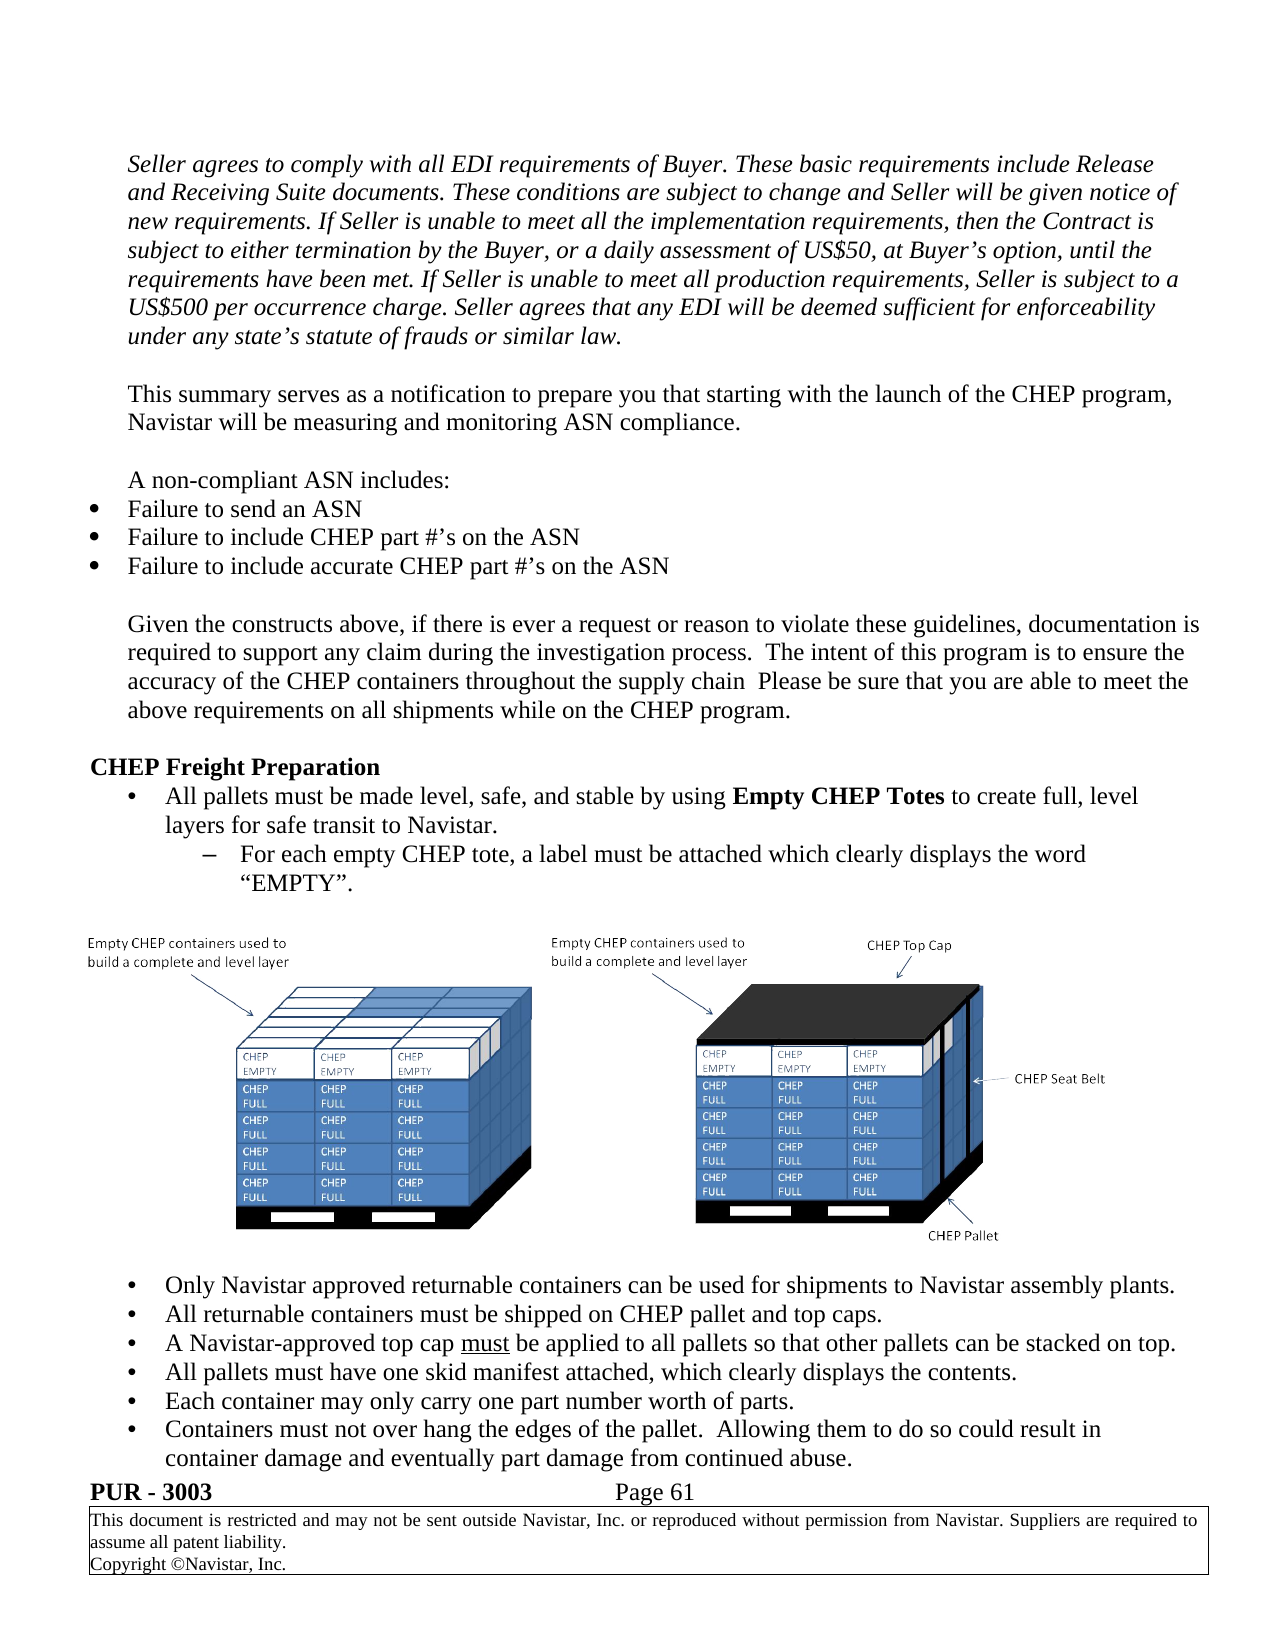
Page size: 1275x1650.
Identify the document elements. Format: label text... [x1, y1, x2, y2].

text A non-compliant ASN includes: [127, 465, 1200, 494]
text Given the constructs above, if there is ever a request or reason to violate these guidelines, documentation is required to support any claim during the investigation process. The intent of this program is to ensure the accuracy of the CHEP containers throughout the supply chain Please be sure that you are able to meet the above requirements on all shipments while on the CHEP program. [127, 609, 1200, 724]
list For each empty CHEP tote, a label must be attached which clearly displays the word “EMPTY”. [202, 839, 1200, 896]
list All returnable containers must be shipped on CHEP pallet and top caps. [127, 1299, 1200, 1328]
list Failure to include CHEP part #’s on the ASN [90, 522, 1200, 551]
list Failure to include accurate CHEP part #’s on the ASN [90, 551, 1200, 580]
text CHEP Freight Preparation [90, 752, 1200, 781]
list Only Navistar approved returnable containers can be used for shipments to Navistar assembly plants. [127, 1270, 1200, 1299]
list Containers must not over hang the edges of the pallet. Allowing them to do so could result in container damage and eventually part damage from continued abuse. [127, 1414, 1200, 1472]
list All pallets must be made level, safe, and stable by using Empty CHEP Totes to create full, level layers for safe transit to Navistar. [127, 781, 1200, 839]
list Each container may only carry one part number worth of parts. [127, 1386, 1200, 1414]
text Seller agrees to comply with all EDI requirements of Buyer. These basic requirements include Release and Receiving Suite documents. These conditions are subject to change and Seller will be given notice of new requirements. If Seller is unable to meet all the implementation requirements, then the Contract is subject to either termination by the Buyer, or a daily assessment of US$50, at Buyer’s option, until the requirements have been met. If Seller is unable to meet all production requirements, Seller is subject to a US$500 per occurrence charge. Seller agrees that any EDI will be deemed sufficient for enforceability under any state’s statute of frauds or similar law. [127, 149, 1200, 350]
picture [77, 928, 1131, 1248]
list A Navistar-approved top cap must be applied to all pallets so that other pallets can be stacked on top. [127, 1328, 1200, 1357]
text This summary serves as a notification to prepare you that starting with the launch of the CHEP program, Navistar will be measuring and monitoring ASN compliance. [127, 379, 1200, 436]
list All pallets must have one skid manifest attached, which clearly displays the contents. [127, 1357, 1200, 1386]
list Failure to send an ASN [90, 494, 1200, 522]
